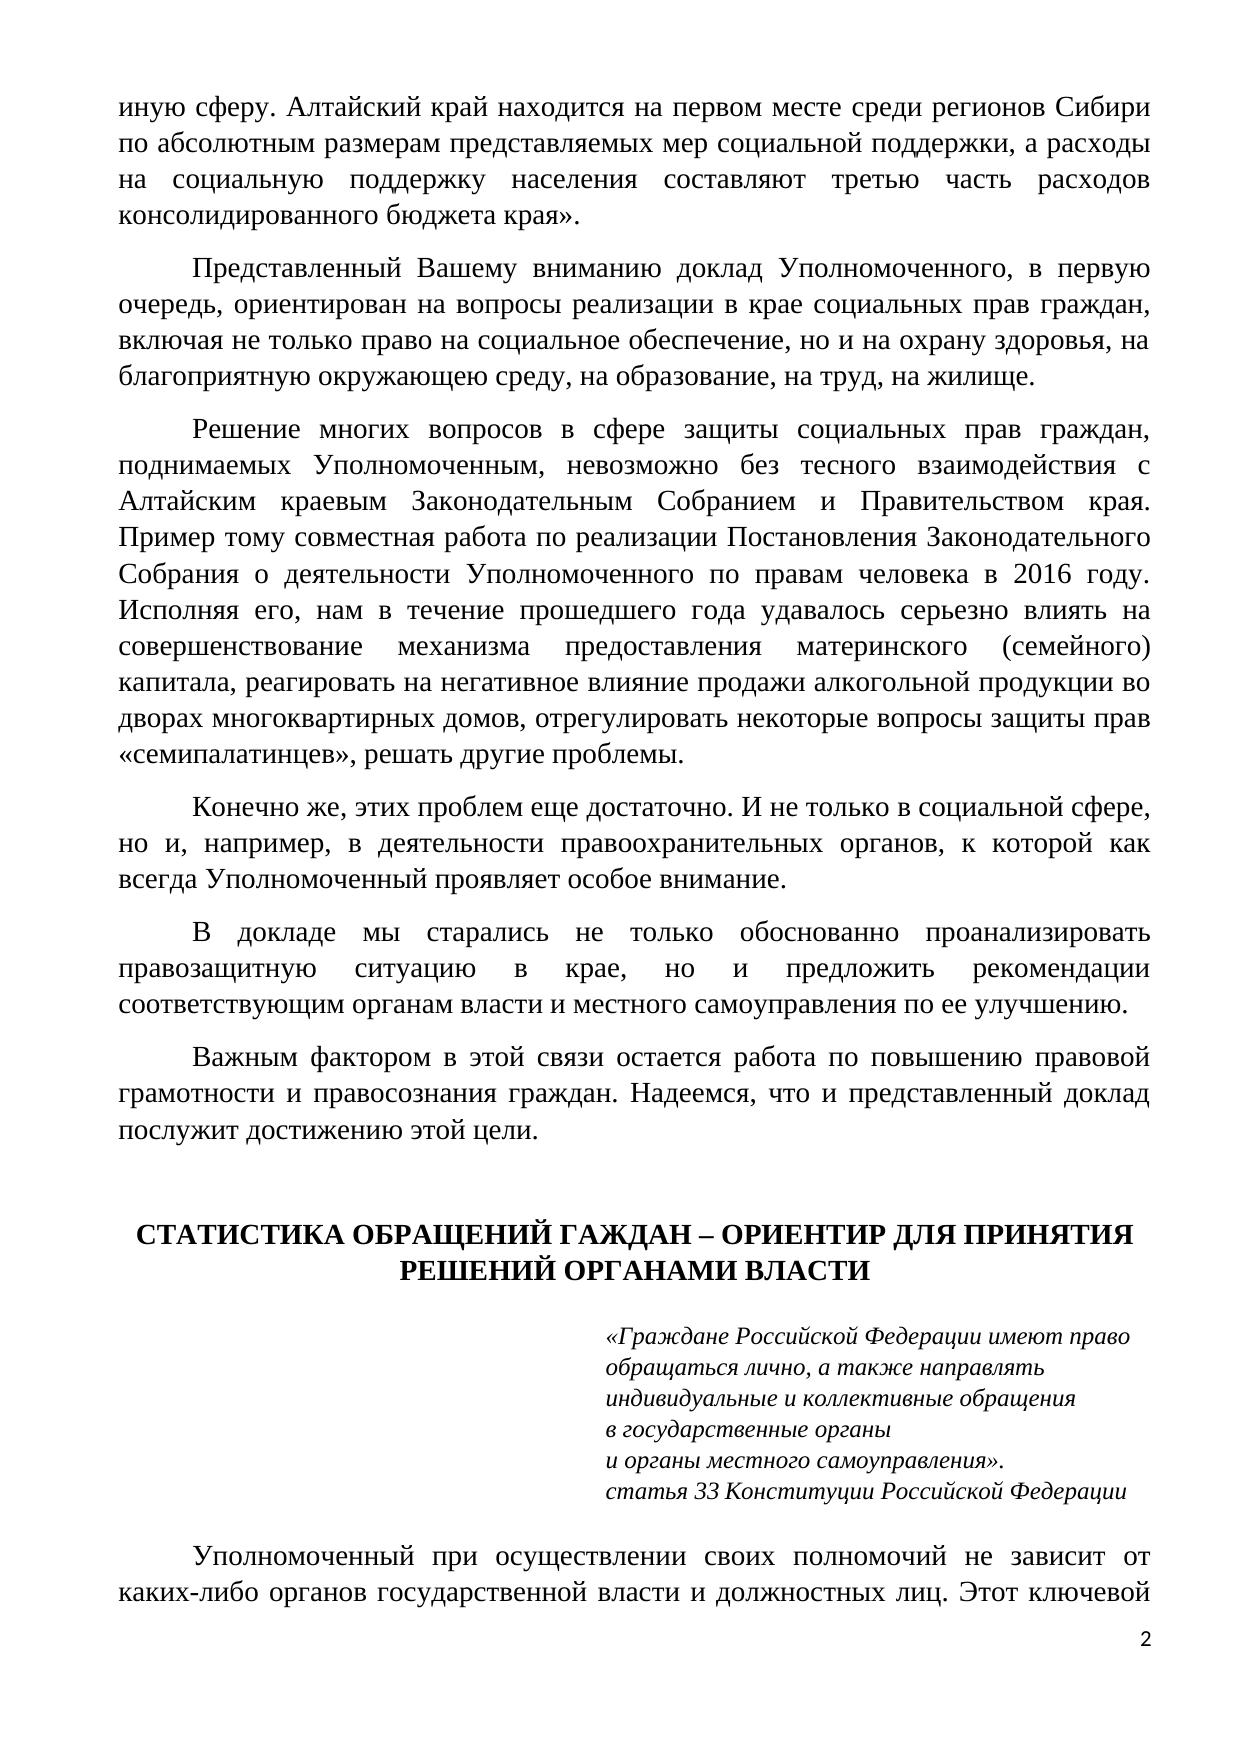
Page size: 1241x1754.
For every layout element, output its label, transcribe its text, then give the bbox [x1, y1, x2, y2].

text В докладе мы старались не только обоснованно проанализировать правозащитную ситуацию в крае, но и предложить рекомендации соответствующим органам власти и местного самоуправления по ее улучшению. [118, 914, 1152, 1020]
text Важным фактором в этой связи остается работа по повышению правовой грамотности и правосознания граждан. Надеемся, что и представленный доклад послужит достижению этой цели. [118, 1039, 1152, 1145]
text обращаться лично, а также направлять [118, 1352, 1152, 1381]
text Представленный Вашему вниманию доклад Уполномоченного, в первую очередь, ориентирован на вопросы реализации в крае социальных прав граждан, включая не только право на социальное обеспечение, но и на охрану здоровья, на благоприятную окружающею среду, на образование, на труд, на жилище. [118, 250, 1152, 392]
text индивидуальные и коллективные обращения [118, 1383, 1152, 1412]
text статья 33 Конституции Российской Федерации [118, 1476, 1152, 1505]
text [118, 89, 1152, 231]
text в государственные органы [118, 1414, 1152, 1443]
text «Граждане Российской Федерации имеют право [118, 1321, 1152, 1349]
text и органы местного самоуправления». [118, 1445, 1152, 1474]
text Решение многих вопросов в сфере защиты социальных прав граждан, поднимаемых Уполномоченным, невозможно без тесного взаимодействия с Алтайским краевым Законодательным Собранием и Правительством края. Пример тому совместная работа по реализации Постановления Законодательного Собрания о деятельности Уполномоченного по правам человека в 2016 году. Исполняя его, нам в течение прошедшего года удавалось серьезно влиять на совершенствование механизма предоставления материнского (семейного) капитала, реагировать на негативное влияние продажи алкогольной продукции во дворах многоквартирных домов, отрегулировать некоторые вопросы защиты прав «семипалатинцев», решать другие проблемы. [118, 411, 1152, 770]
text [118, 1538, 1152, 1608]
text СТАТИСТИКА ОБРАЩЕНИЙ ГАЖДАН – ОРИЕНТИР ДЛЯ ПРИНЯТИЯ РЕШЕНИЙ ОРГАНАМИ ВЛАСТИ [118, 1217, 1152, 1287]
text Конечно же, этих проблем еще достаточно. И не только в социальной сфере, но и, например, в деятельности правоохранительных органов, к которой как всегда Уполномоченный проявляет особое внимание. [118, 789, 1152, 895]
